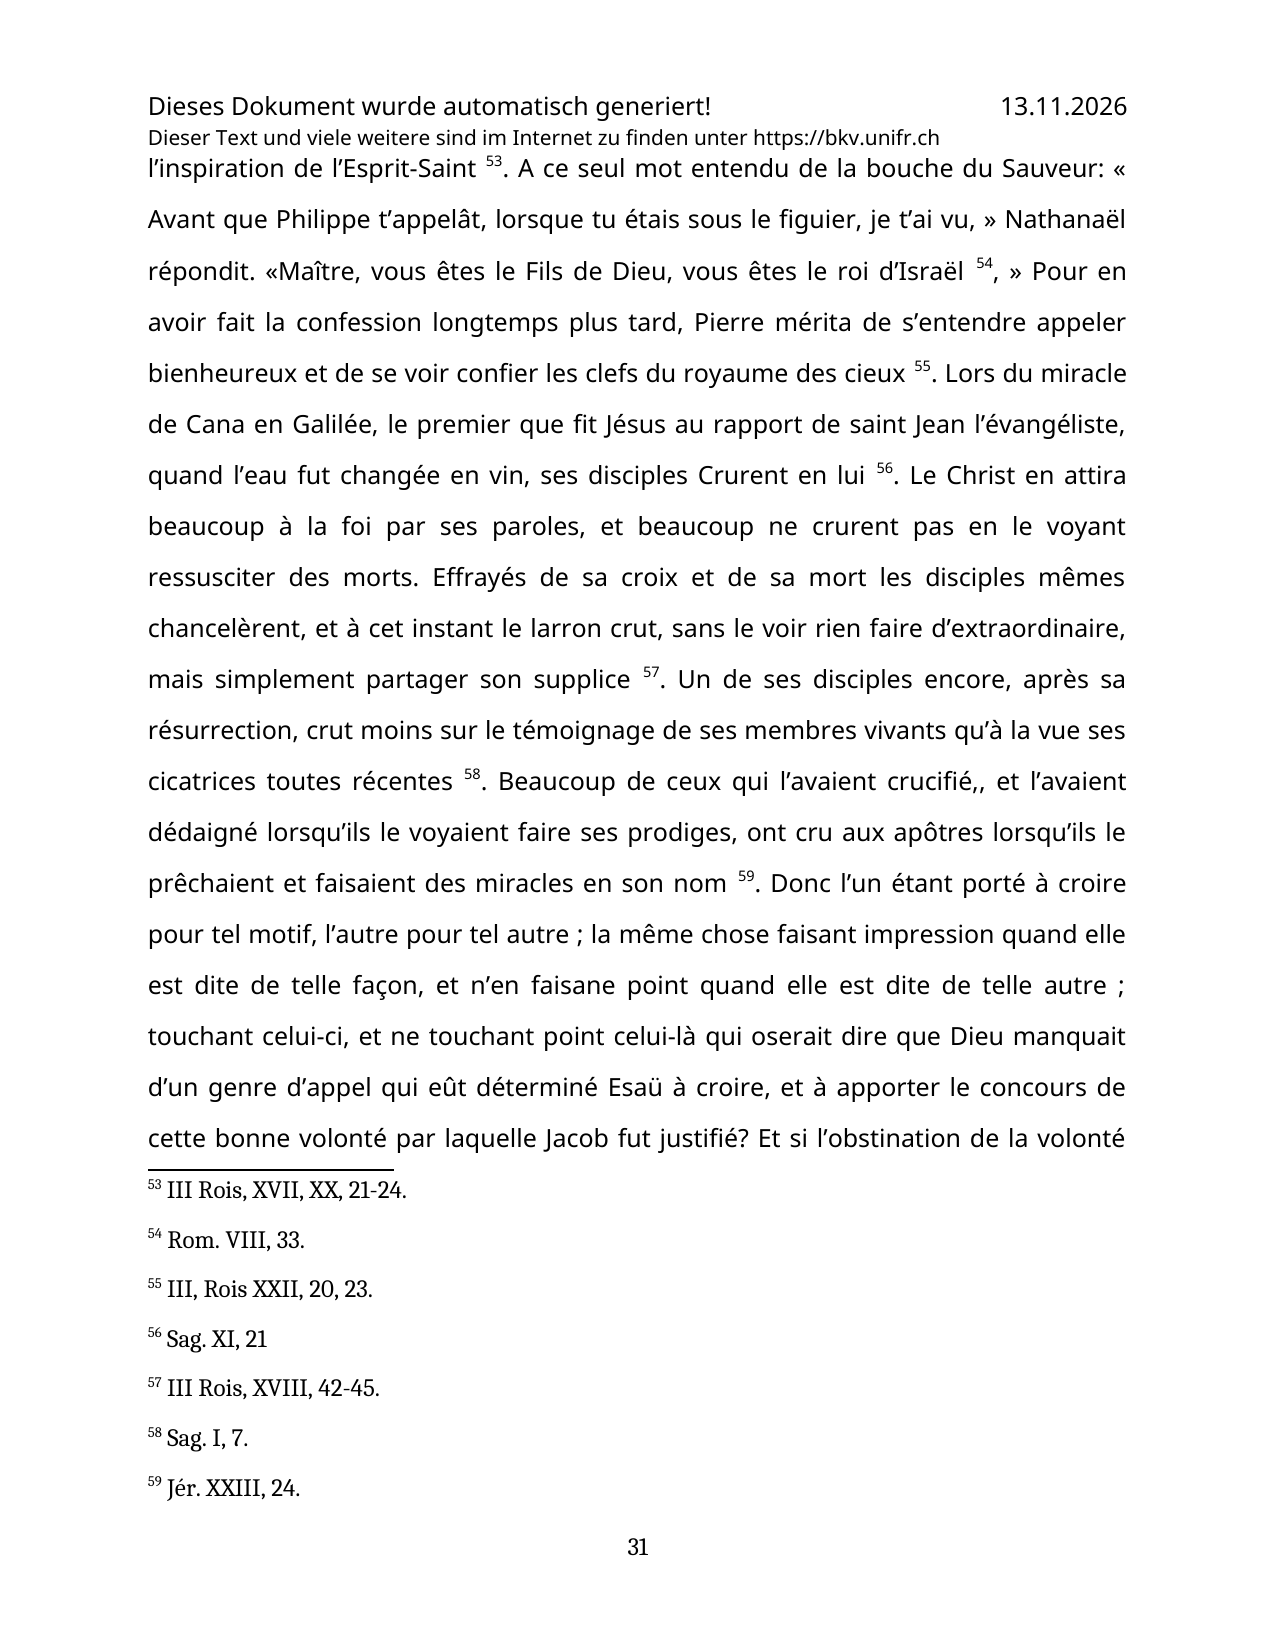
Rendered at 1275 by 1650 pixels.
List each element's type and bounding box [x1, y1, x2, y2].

text [148, 151, 1127, 1155]
